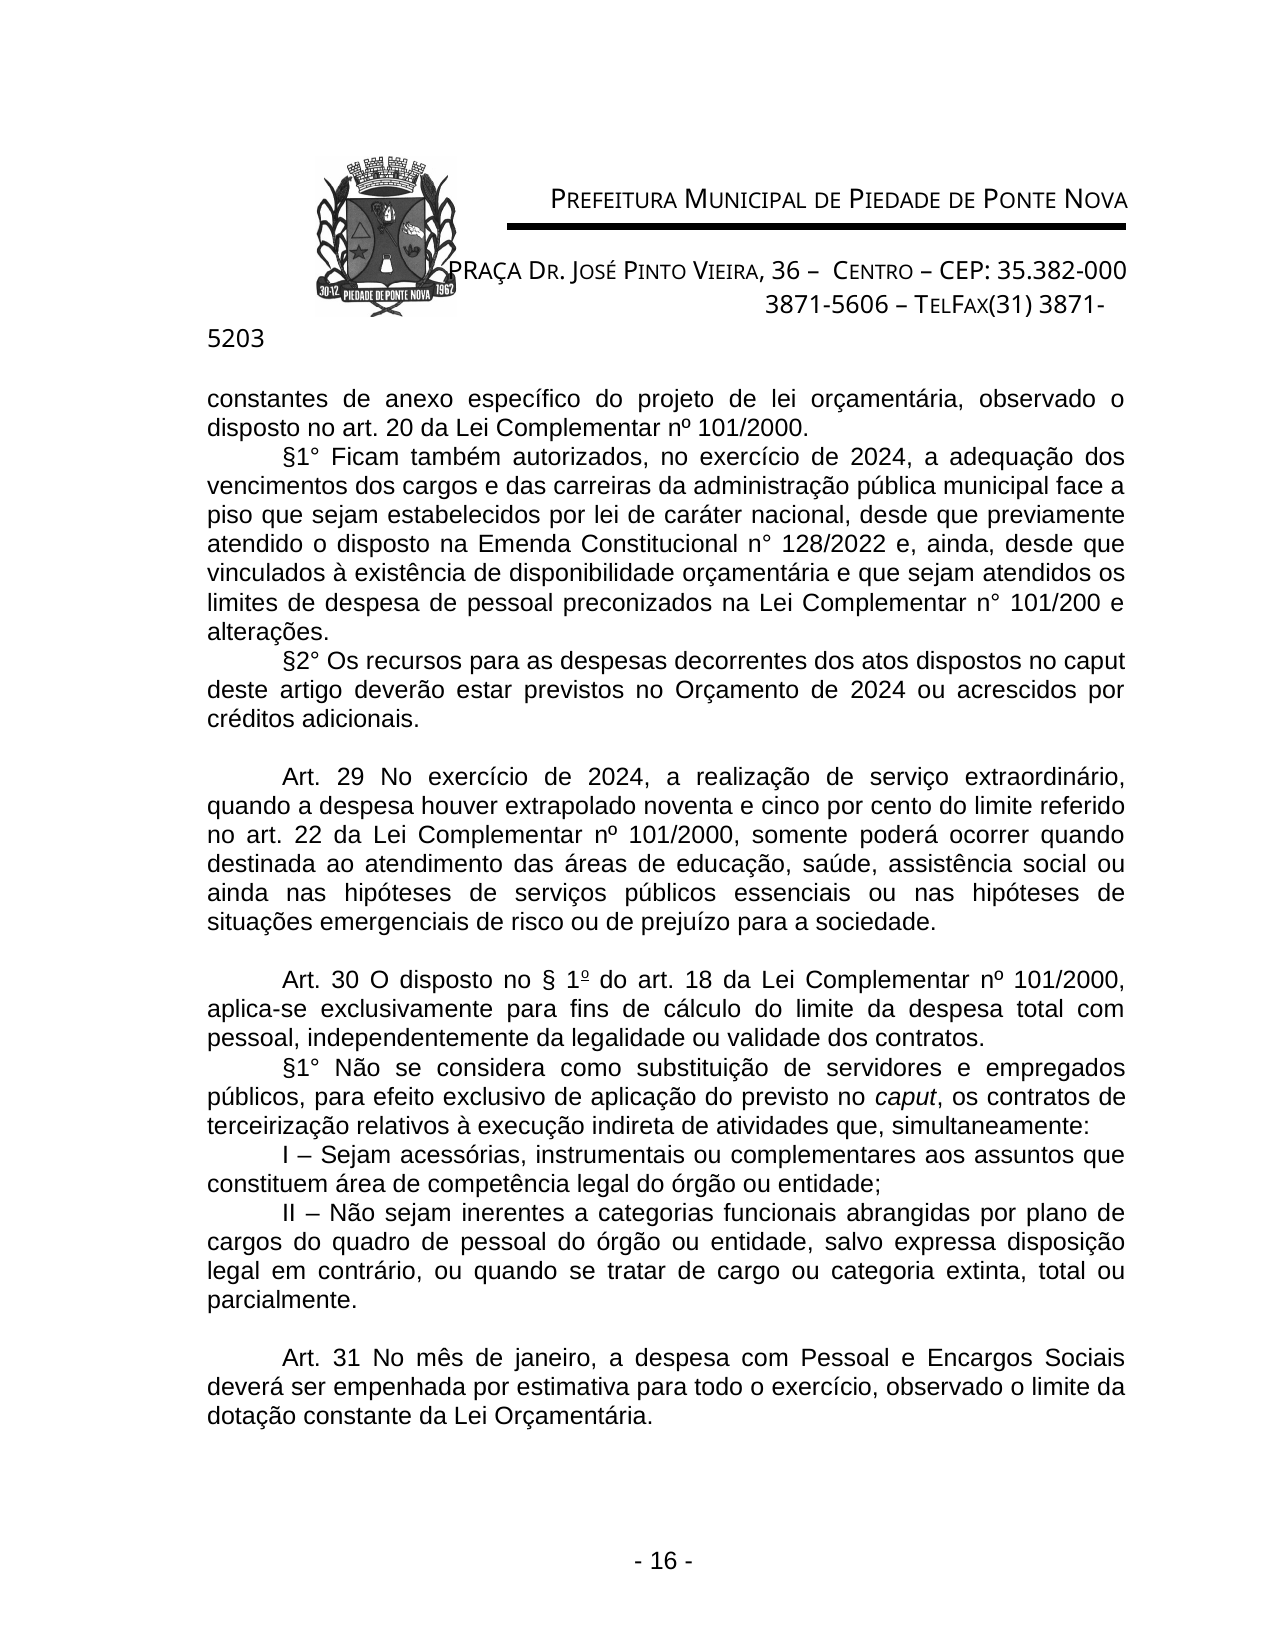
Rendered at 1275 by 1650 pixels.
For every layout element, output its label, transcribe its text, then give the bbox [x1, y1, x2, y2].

text §1° Ficam também autorizados, no exercício de 2024, a adequação dos vencimentos dos cargos e das carreiras da administração pública municipal face a piso que sejam estabelecidos por lei de caráter nacional, desde que previamente atendido o disposto na Emenda Constitucional n° 128/2022 e, ainda, desde que vinculados à existência de disponibilidade orçamentária e que sejam atendidos os limites de despesa de pessoal preconizados na Lei Complementar n° 101/200 e alterações. [207, 442, 1127, 646]
text Art. 29 No exercício de 2024, a realização de serviço extraordinário, quando a despesa houver extrapolado noventa e cinco por cento do limite referido no art. 22 da Lei Complementar nº 101/2000, somente poderá ocorrer quando destinada ao atendimento das áreas de educação, saúde, assistência social ou ainda nas hipóteses de serviços públicos essenciais ou nas hipóteses de situações emergenciais de risco ou de prejuízo para a sociedade. [207, 762, 1127, 936]
text §1° Não se considera como substituição de servidores e empregados públicos, para efeito exclusivo de aplicação do previsto no caput, os contratos de terceirização relativos à execução indireta de atividades que, simultaneamente: [207, 1052, 1127, 1139]
text Art. 31 No mês de janeiro, a despesa com Pessoal e Encargos Sociais deverá ser empenhada por estimativa para todo o exercício, observado o limite da dotação constante da Lei Orçamentária. [207, 1343, 1127, 1430]
picture [315, 156, 457, 317]
text I – Sejam acessórias, instrumentais ou complementares aos assuntos que constituem área de competência legal do órgão ou entidade; [207, 1139, 1127, 1198]
text §2° Os recursos para as despesas decorrentes dos atos dispostos no caput deste artigo deverão estar previstos no Orçamento de 2024 ou acrescidos por créditos adicionais. [207, 646, 1127, 733]
text II – Não sejam inerentes a categorias funcionais abrangidas por plano de cargos do quadro de pessoal do órgão ou entidade, salvo expressa disposição legal em contrário, ou quando se tratar de cargo ou categoria extinta, total ou parcialmente. [207, 1198, 1127, 1314]
text Art. 30 O disposto no § 1o do art. 18 da Lei Complementar nº 101/2000, aplica-se exclusivamente para fins de cálculo do limite da despesa total com pessoal, independentemente da legalidade ou validade dos contratos. [207, 965, 1127, 1052]
